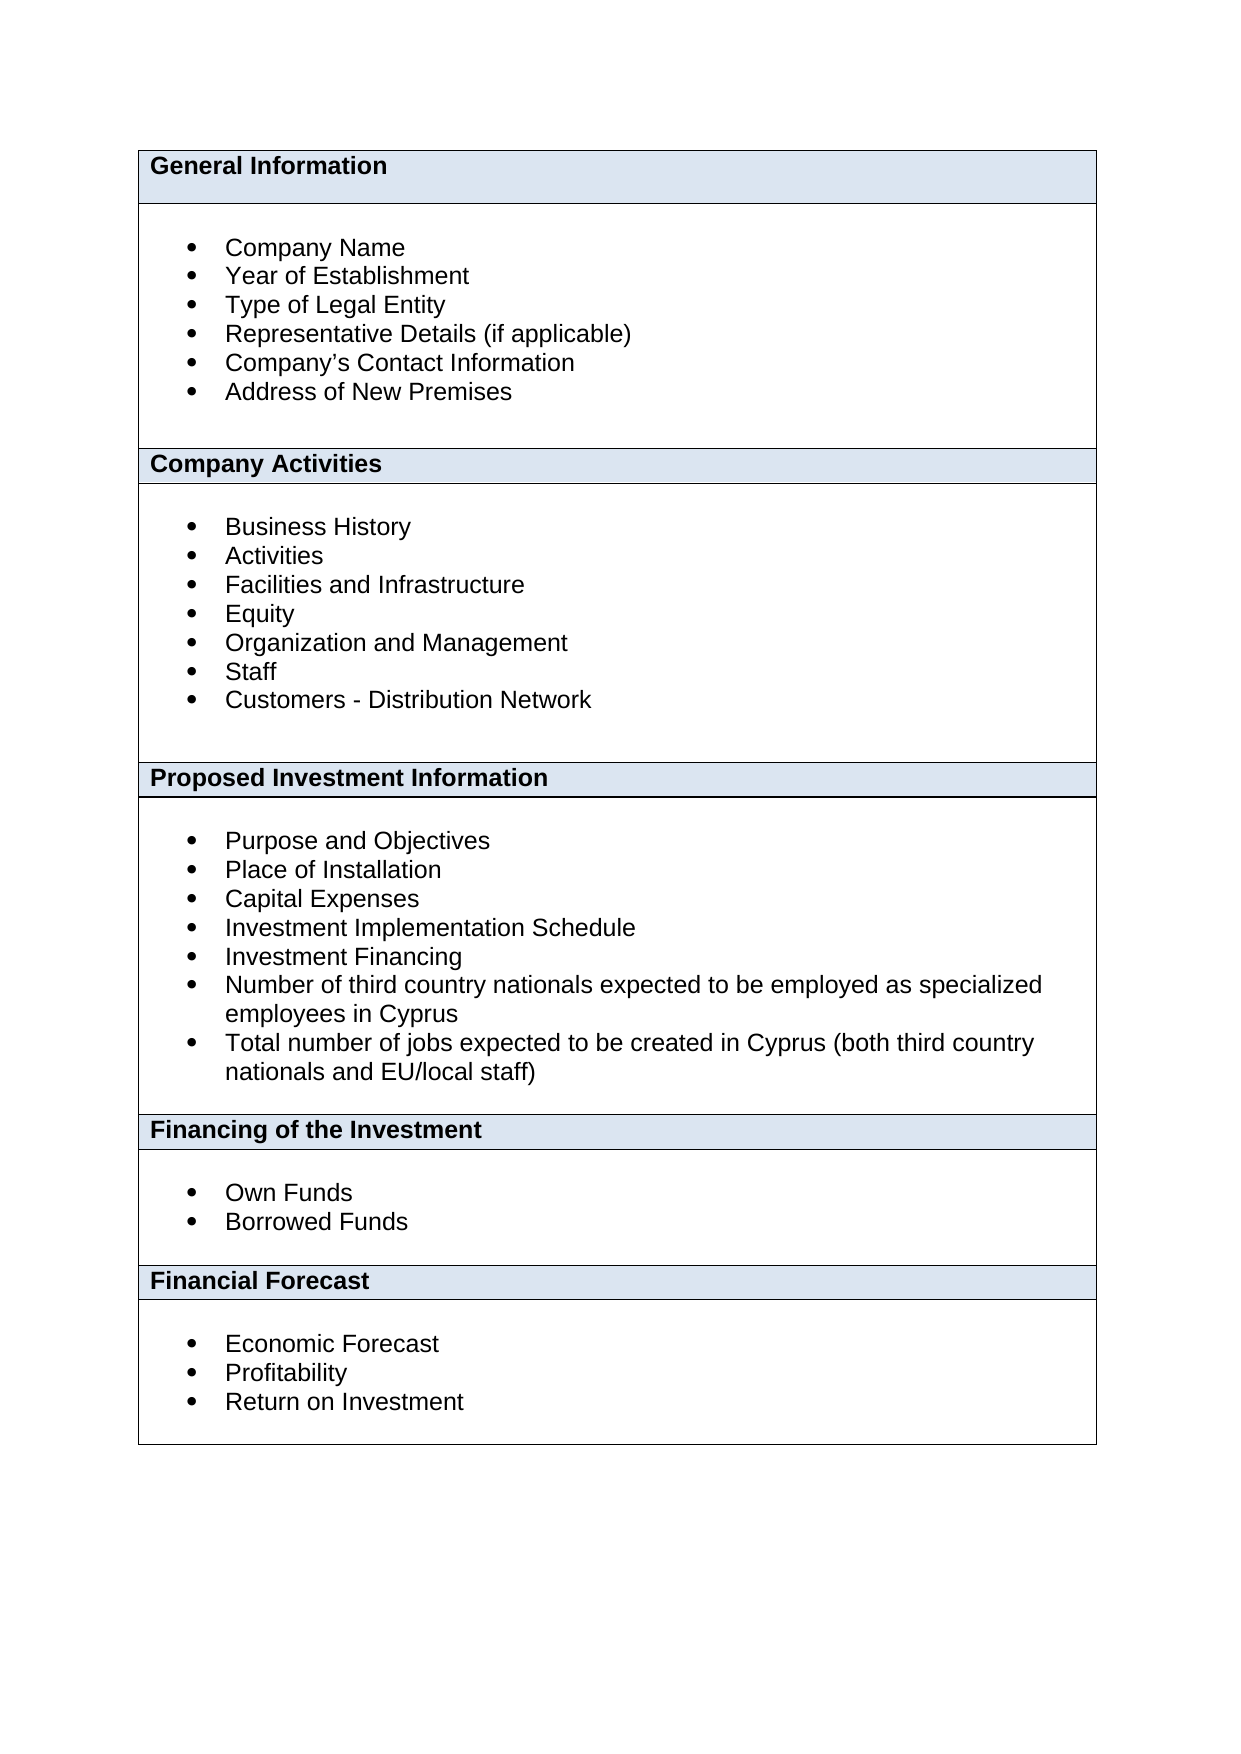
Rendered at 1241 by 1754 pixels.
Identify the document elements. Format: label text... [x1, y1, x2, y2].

table_cell Business History Activities Facilities and Infrastructure Equity Organization and Management Staff Customers - Distribution Network [139, 484, 1096, 762]
table_cell Proposed Investment Information [139, 763, 1096, 796]
table_cell Company Name Year of Establishment Type of Legal Entity Representative Details (if applicable) Company’s Contact Information Address of New Premises [139, 204, 1096, 448]
table_cell Financial Forecast [139, 1266, 1096, 1299]
table_cell Purpose and Objectives Place of Installation Capital Expenses Investment Implementation Schedule Investment Financing Number of third country nationals expected to be employed as specialized employees in Cyprus Total number of jobs expected to be created in Cyprus (both third country nationals and EU/local staff) [139, 798, 1096, 1114]
table_cell Company Activities [139, 449, 1096, 482]
table_cell Own Funds Borrowed Funds [139, 1150, 1096, 1265]
table_cell Financing of the Investment [139, 1115, 1096, 1149]
table_header General Information [139, 151, 1096, 203]
table_cell Economic Forecast Profitability Return on Investment [139, 1300, 1096, 1444]
